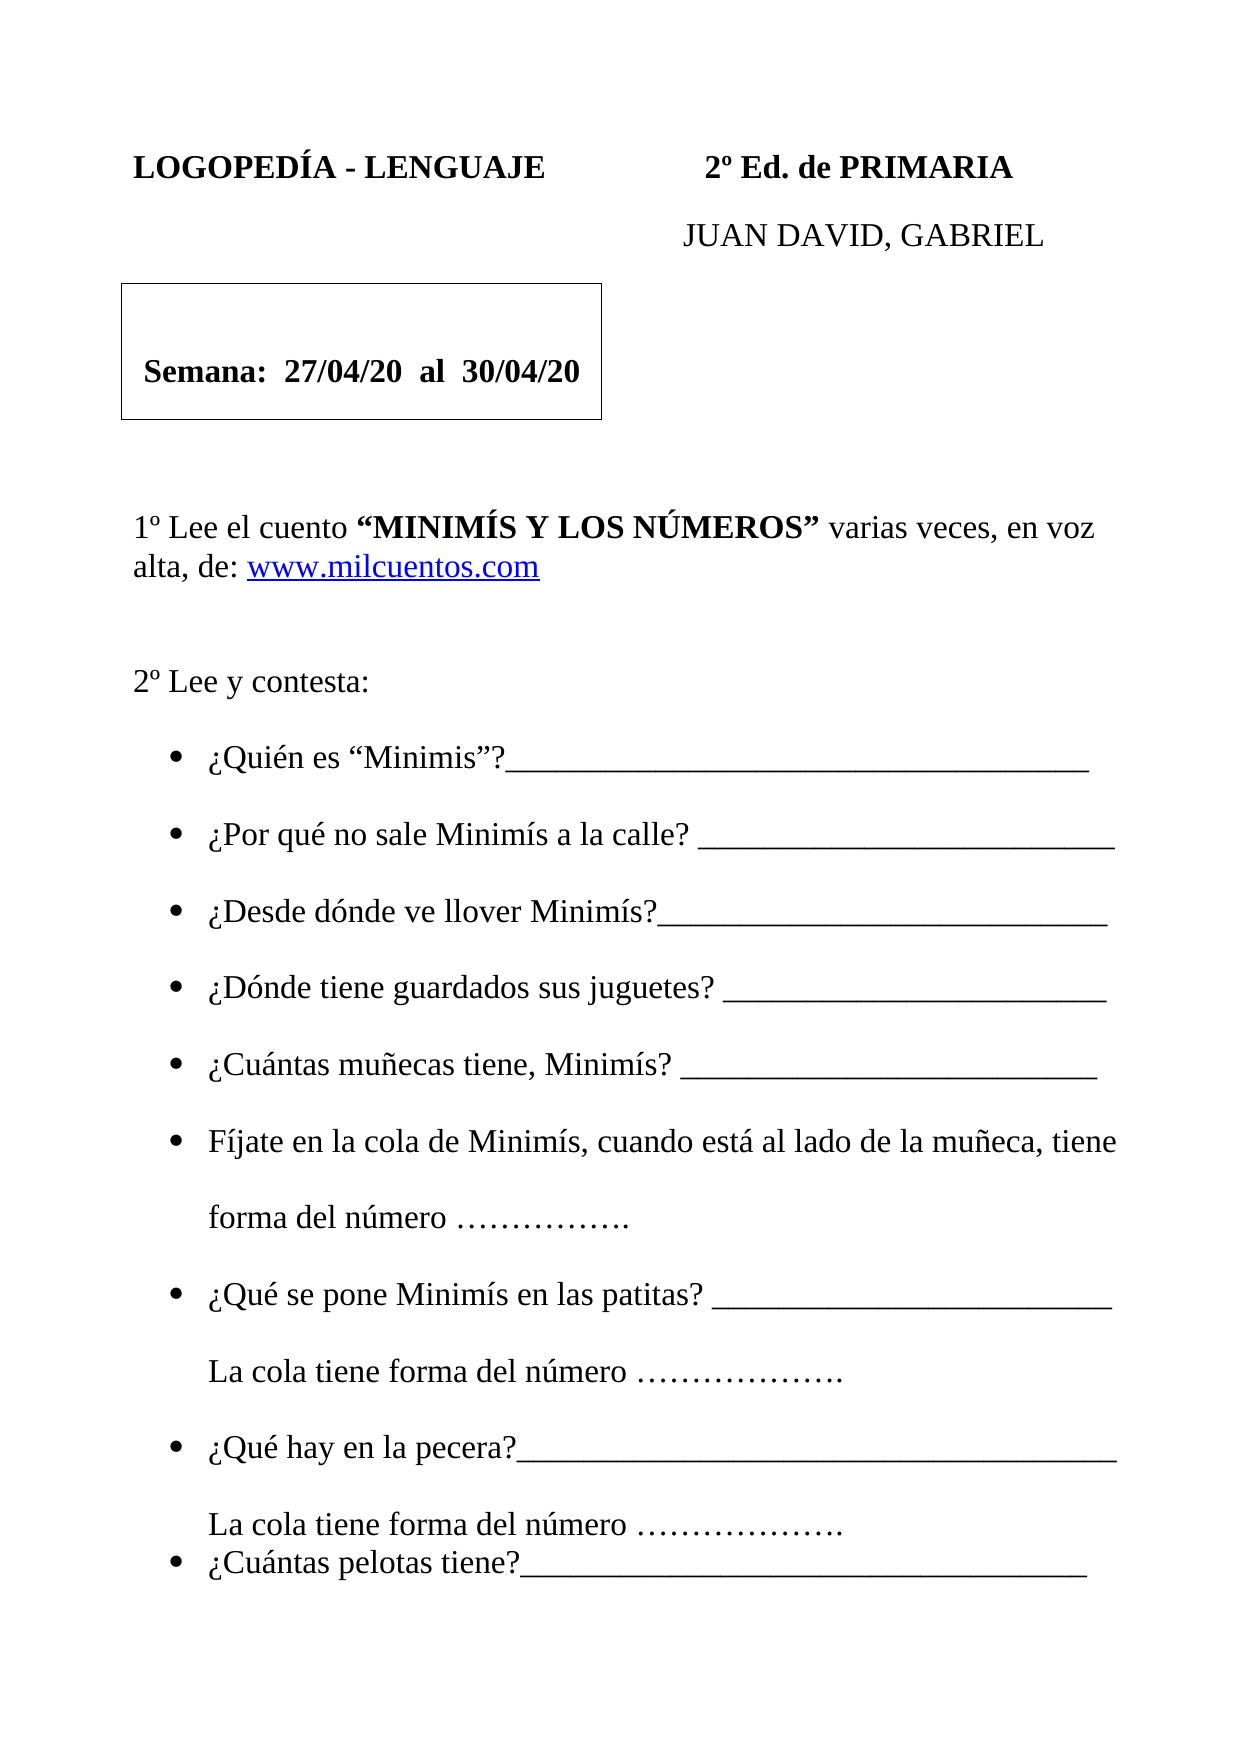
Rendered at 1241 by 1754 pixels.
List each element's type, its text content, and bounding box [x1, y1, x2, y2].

table_header Semana: 27/04/20 al 30/04/20 [122, 284, 601, 419]
list La cola tiene forma del número ………………. [208, 1351, 1123, 1389]
text forma del número ……………. [133, 1197, 1123, 1236]
list Fíjate en la cola de Minimís, cuando está al lado de la muñeca, tiene [170, 1121, 1123, 1159]
text JUAN DAVID, GABRIEL [133, 215, 1123, 253]
text 1º Lee el cuento “MINIMÍS Y LOS NÚMEROS” varias veces, en voz alta, de: www.milcuentos.com [133, 507, 1123, 584]
list ¿Qué hay en la pecera?____________________________________ [170, 1427, 1123, 1466]
list ¿Cuántas pelotas tiene?__________________________________ [170, 1542, 1123, 1581]
list La cola tiene forma del número ………………. [208, 1504, 1123, 1542]
text LOGOPEDÍA - LENGUAJE 2º Ed. de PRIMARIA [133, 148, 1123, 186]
list ¿Cuántas muñecas tiene, Minimís? _________________________ [170, 1044, 1123, 1082]
list ¿Quién es “Minimis”?___________________________________ [170, 737, 1123, 776]
list ¿Qué se pone Minimís en las patitas? ________________________ [170, 1274, 1123, 1312]
text 2º Lee y contesta: [133, 661, 1123, 699]
list ¿Dónde tiene guardados sus juguetes? _______________________ [170, 967, 1123, 1006]
list ¿Por qué no sale Minimís a la calle? _________________________ [170, 814, 1123, 852]
list ¿Desde dónde ve llover Minimís?___________________________ [170, 891, 1123, 929]
